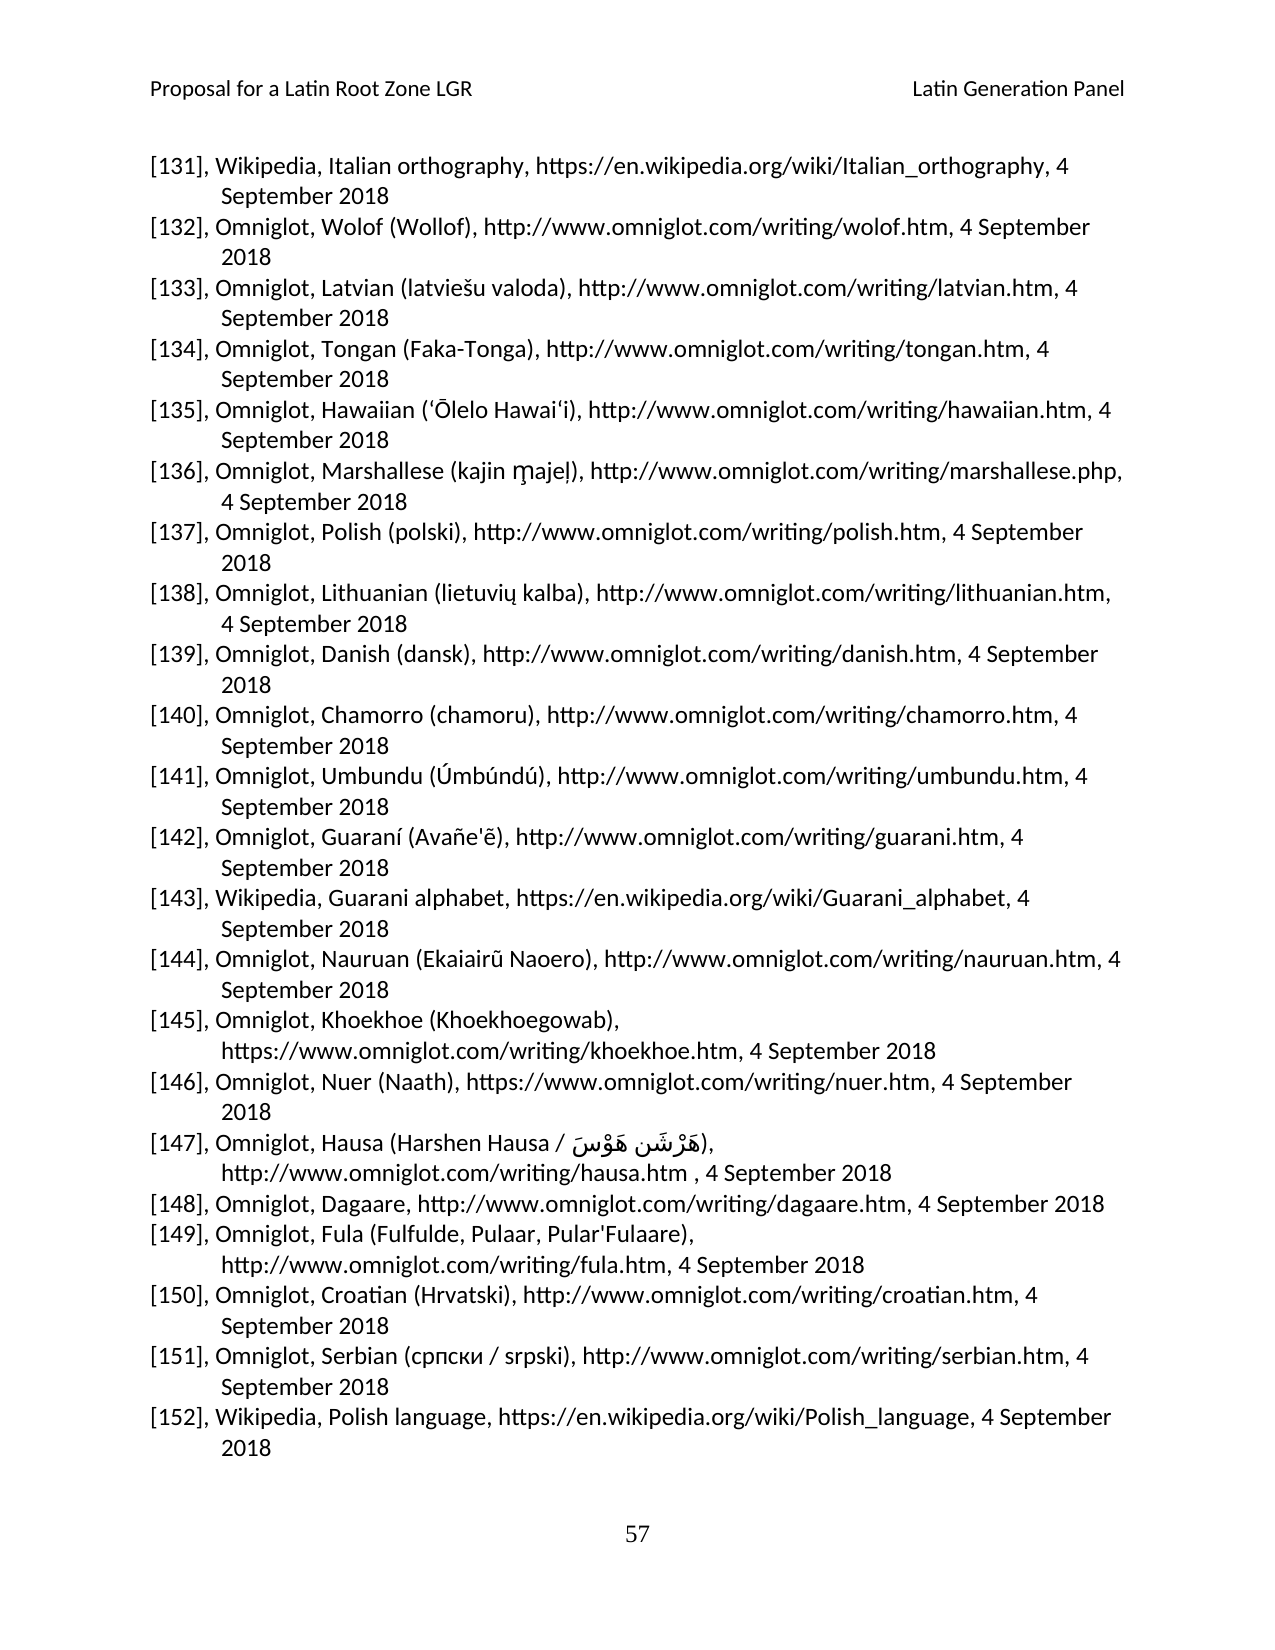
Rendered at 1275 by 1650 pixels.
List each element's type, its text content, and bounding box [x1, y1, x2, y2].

text [132], Omniglot, Wolof (Wollof), http://www.omniglot.com/writing/wolof.htm, 4 September 2018 [150, 211, 1125, 272]
text [150], Omniglot, Croatian (Hrvatski), http://www.omniglot.com/writing/croatian.htm, 4 September 2018 [150, 1279, 1125, 1340]
text [134], Omniglot, Tongan (Faka-Tonga), http://www.omniglot.com/writing/tongan.htm, 4 September 2018 [150, 333, 1125, 394]
text [148], Omniglot, Dagaare, http://www.omniglot.com/writing/dagaare.htm, 4 September 2018 [150, 1188, 1125, 1218]
text [142], Omniglot, Guaraní (Avañe'ẽ), http://www.omniglot.com/writing/guarani.htm, 4 September 2018 [150, 821, 1125, 882]
text [143], Wikipedia, Guarani alphabet, https://en.wikipedia.org/wiki/Guarani_alphabet, 4 September 2018 [150, 882, 1125, 943]
text [149], Omniglot, Fula (Fulfulde, Pulaar, Pular'Fulaare), http://www.omniglot.com/writing/fula.htm, 4 September 2018 [150, 1218, 1125, 1279]
text [133], Omniglot, Latvian (latviešu valoda), http://www.omniglot.com/writing/latvian.htm, 4 September 2018 [150, 272, 1125, 333]
text [144], Omniglot, Nauruan (Ekaiairũ Naoero), http://www.omniglot.com/writing/nauruan.htm, 4 September 2018 [150, 943, 1125, 1004]
text [147], Omniglot, Hausa (Harshen Hausa / هَرْشَن هَوْسَ), http://www.omniglot.com/writing/hausa.htm , 4 September 2018 [150, 1127, 1125, 1188]
text [137], Omniglot, Polish (polski), http://www.omniglot.com/writing/polish.htm, 4 September 2018 [150, 516, 1125, 577]
text [145], Omniglot, Khoekhoe (Khoekhoegowab), https://www.omniglot.com/writing/khoekhoe.htm, 4 September 2018 [150, 1004, 1125, 1066]
text [136], Omniglot, Marshallese (kajin m̧ajeļ), http://www.omniglot.com/writing/marshallese.php, 4 September 2018 [150, 455, 1125, 516]
text [151], Omniglot, Serbian (српски / srpski), http://www.omniglot.com/writing/serbian.htm, 4 September 2018 [150, 1340, 1125, 1401]
text [141], Omniglot, Umbundu (Úmbúndú), http://www.omniglot.com/writing/umbundu.htm, 4 September 2018 [150, 760, 1125, 821]
text [131], Wikipedia, Italian orthography, https://en.wikipedia.org/wiki/Italian_orthography, 4 September 2018 [150, 150, 1125, 211]
text [139], Omniglot, Danish (dansk), http://www.omniglot.com/writing/danish.htm, 4 September 2018 [150, 638, 1125, 699]
text [138], Omniglot, Lithuanian (lietuvių kalba), http://www.omniglot.com/writing/lithuanian.htm, 4 September 2018 [150, 577, 1125, 638]
text [152], Wikipedia, Polish language, https://en.wikipedia.org/wiki/Polish_language, 4 September 2018 [150, 1401, 1125, 1462]
text [135], Omniglot, Hawaiian (ʻŌlelo Hawaiʻi), http://www.omniglot.com/writing/hawaiian.htm, 4 September 2018 [150, 394, 1125, 455]
text [140], Omniglot, Chamorro (chamoru), http://www.omniglot.com/writing/chamorro.htm, 4 September 2018 [150, 699, 1125, 760]
text [146], Omniglot, Nuer (Naath), https://www.omniglot.com/writing/nuer.htm, 4 September 2018 [150, 1066, 1125, 1127]
